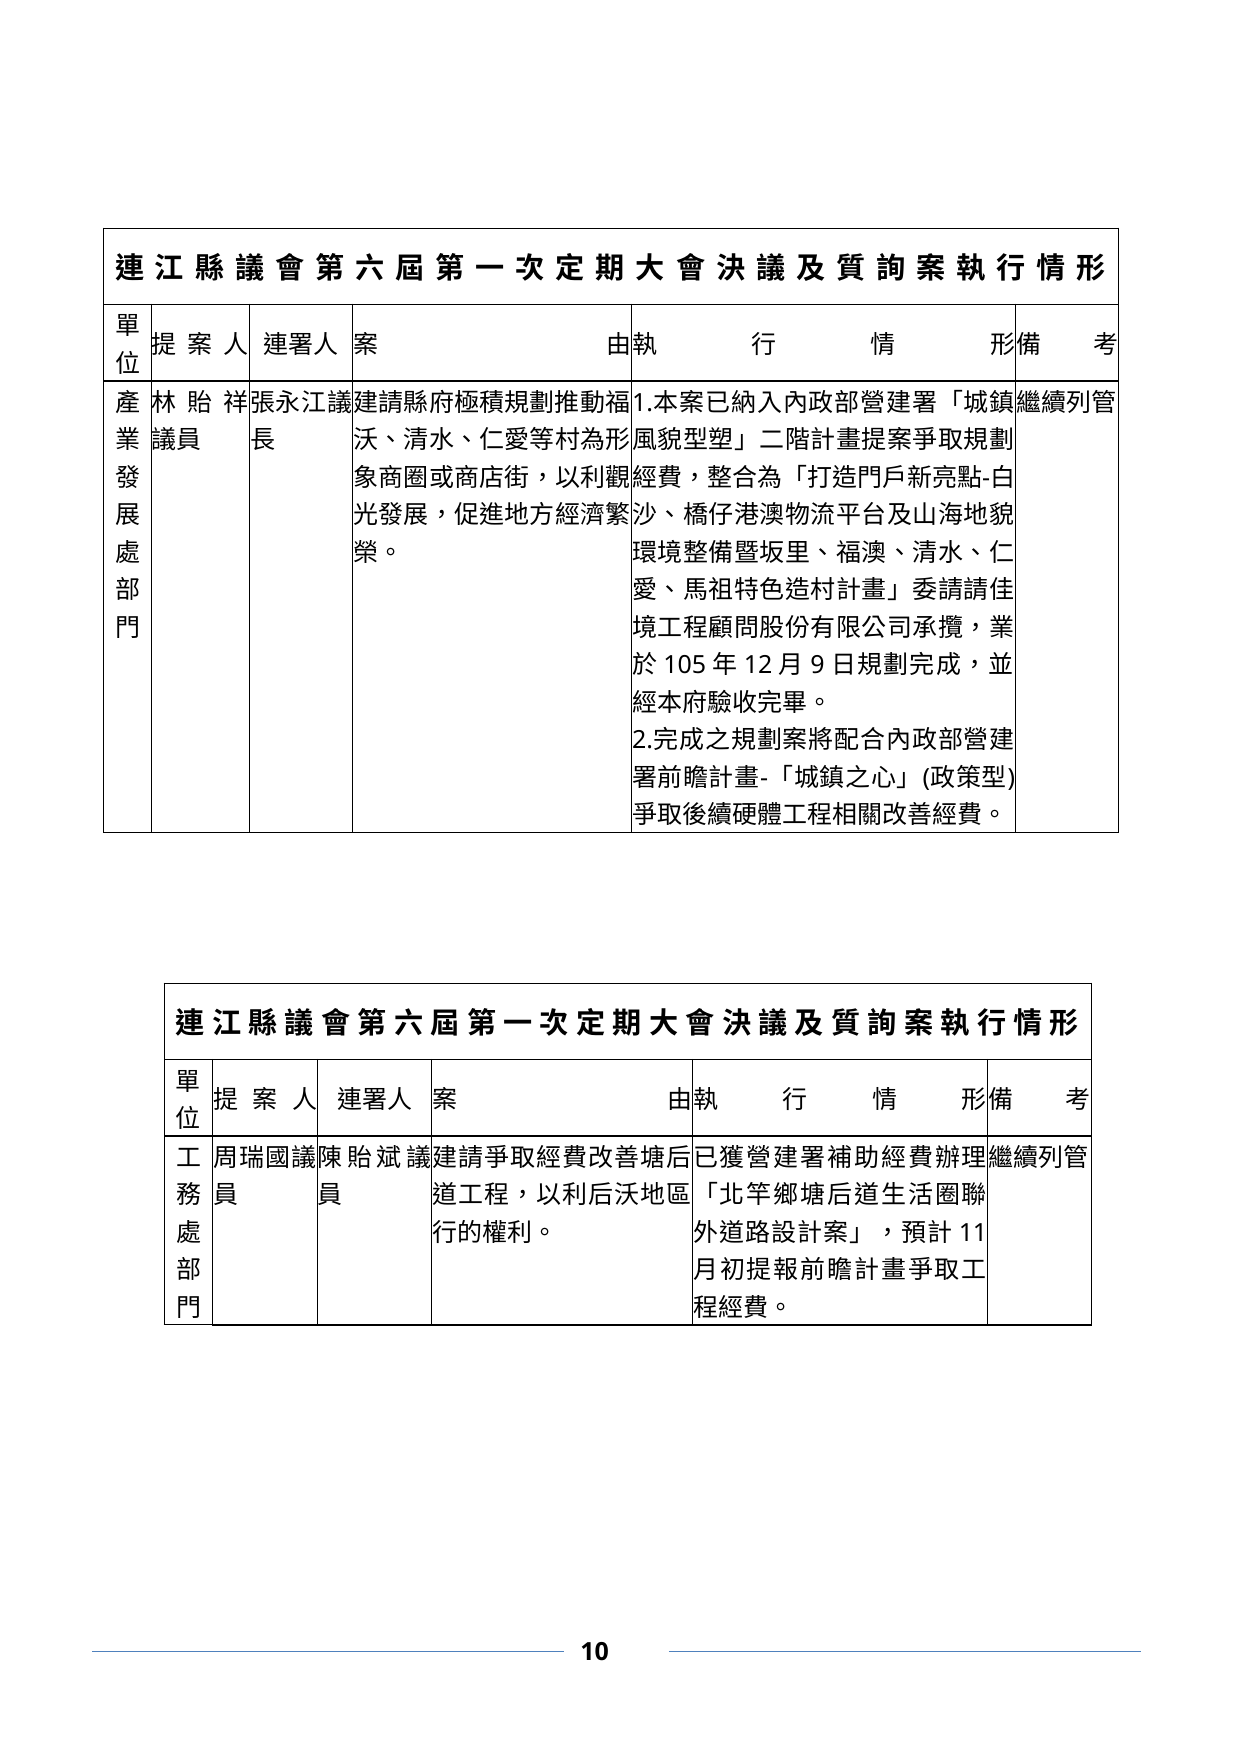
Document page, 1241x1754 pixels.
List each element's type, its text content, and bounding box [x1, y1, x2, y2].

table_cell 連署人 [250, 305, 352, 380]
table_cell 建請縣府極積規劃推動福沃、清水、仁愛等村為形象商圈或商店街，以利觀光發展，促進地方經濟繁榮。 [353, 382, 631, 832]
table_cell 林貽祥議員 [152, 382, 249, 832]
table_cell 產業發展處 部門 [104, 382, 151, 832]
table_cell 1.本案已納入內政部營建署「城鎮風貌型塑」二階計畫提案爭取規劃經費，整合為「打造門戶新亮點-白沙、橋仔港澳物流平台及山海地貌環境整備暨坂里、福澳、清水、仁愛、馬祖特色造村計畫」委請請佳境工程顧問股份有限公司承攬，業於105年12月9日規劃完成，並經本府驗收完畢。 2.完成之規劃案將配合內政部營建署前瞻計畫-「城鎮之心」(政策型)爭取後續硬體工程相關改善經費。 [632, 382, 1015, 832]
table_cell 連署人 [318, 1060, 431, 1135]
table_cell 張永江議長 [250, 382, 352, 832]
table_cell 執行情形 [693, 1060, 987, 1135]
table_cell 繼續列管 [1016, 382, 1118, 832]
table_cell 單位 [165, 1060, 212, 1135]
table_header 連江縣議會第六屆第一次定期大會決議及質詢案執行情形 [165, 984, 1091, 1059]
table_cell 建請爭取經費改善塘后道工程，以利后沃地區行的權利。 [432, 1137, 692, 1324]
table_cell 執行情形 [632, 305, 1015, 380]
table_cell 單位 [104, 305, 151, 380]
table_cell 備考 [988, 1060, 1091, 1135]
table_cell 案由 [432, 1060, 692, 1135]
table_cell 陳貽斌議員 [318, 1137, 431, 1324]
table_cell 備考 [1016, 305, 1118, 380]
table_header 連江縣議會第六屆第一次定期大會決議及質詢案執行情形 [104, 229, 1118, 303]
table_cell 工務處 部門 [165, 1137, 212, 1324]
table_cell 提案人 [152, 305, 249, 380]
table_cell 已獲營建署補助經費辦理「北竿鄉塘后道生活圈聯外道路設計案」，預計11月初提報前瞻計畫爭取工程經費。 [693, 1137, 987, 1324]
table_cell 繼續列管 [988, 1137, 1091, 1324]
table_cell 周瑞國議員 [213, 1137, 317, 1324]
table_cell 提案人 [213, 1060, 317, 1135]
table_cell 案由 [353, 305, 631, 380]
